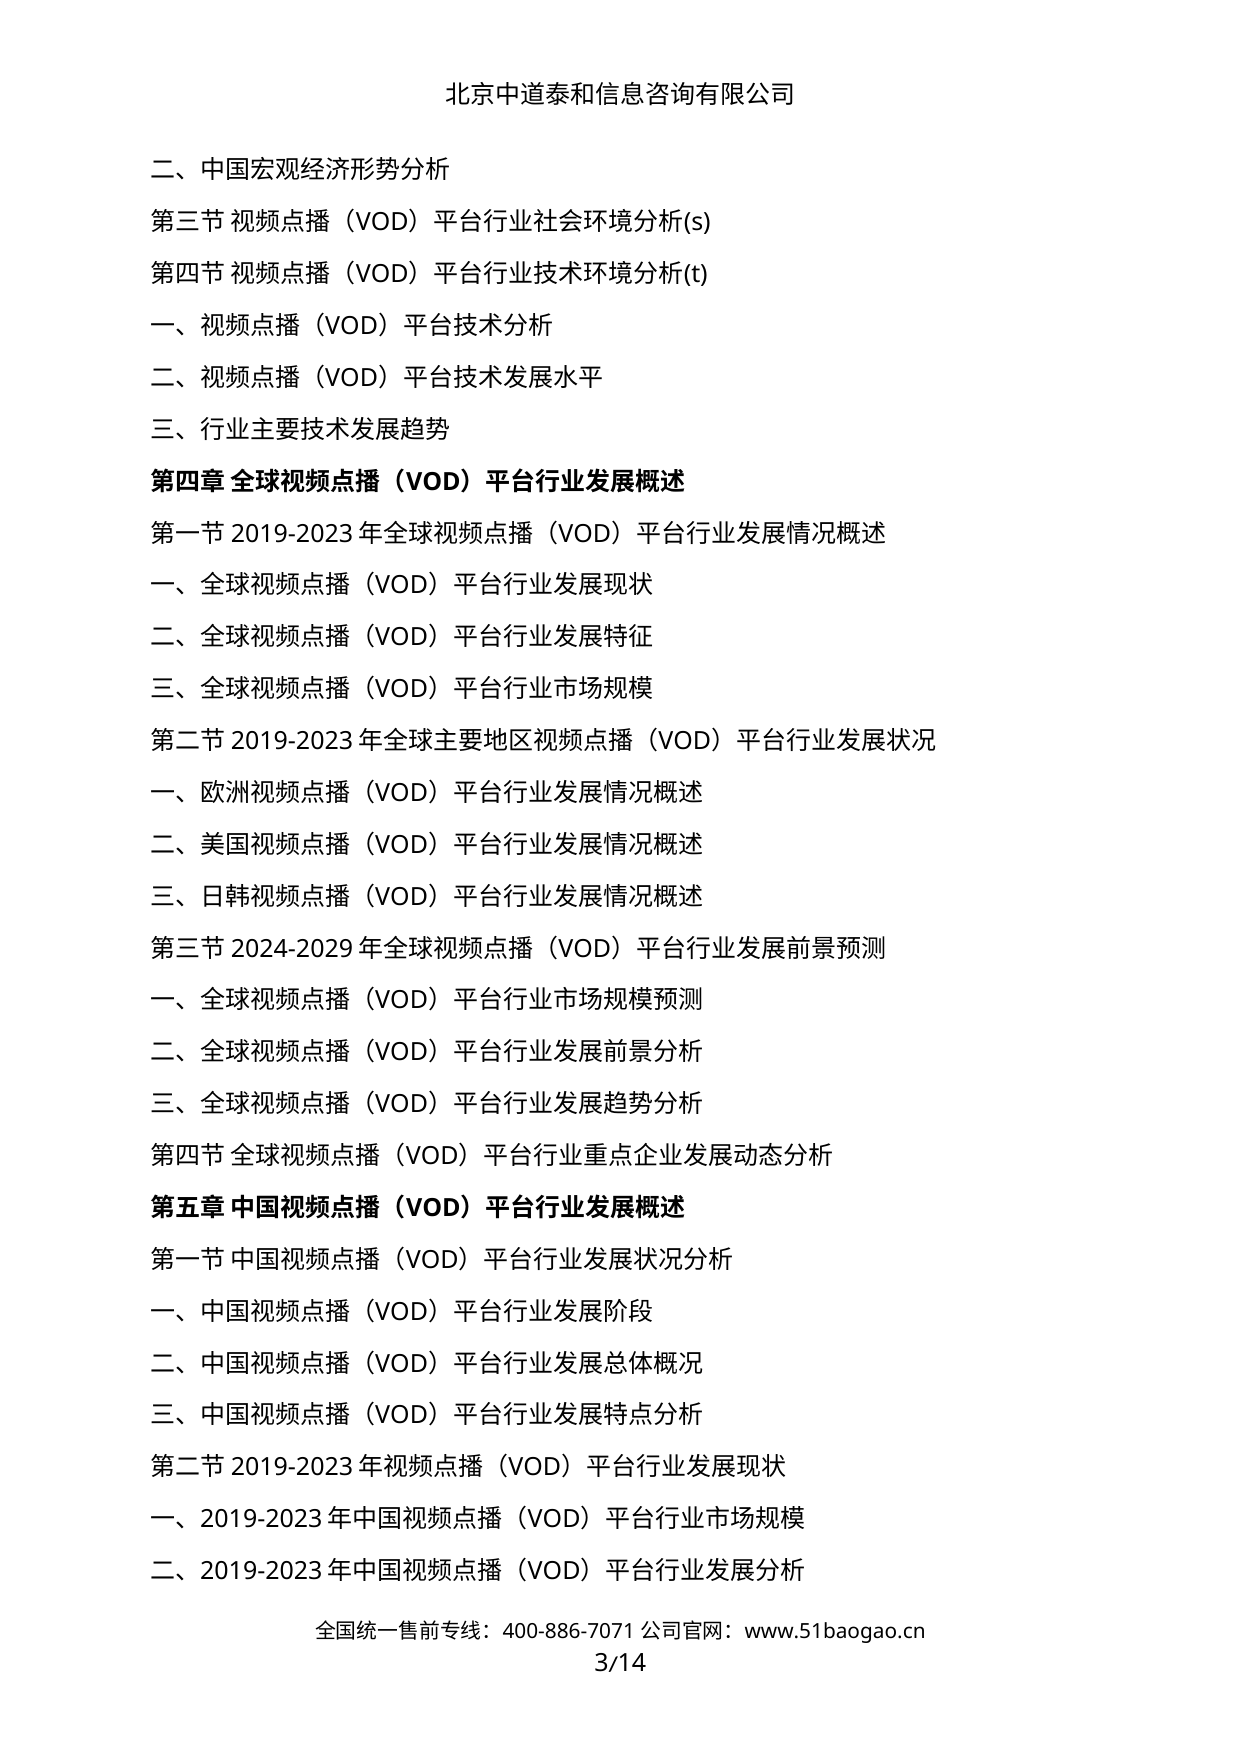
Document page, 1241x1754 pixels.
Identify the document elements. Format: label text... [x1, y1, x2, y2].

text 三、行业主要技术发展趋势 [150, 409, 1090, 446]
text 第四节 视频点播（VOD）平台行业技术环境分析(t) [150, 254, 1090, 290]
text 一、2019-2023年中国视频点播（VOD）平台行业市场规模 [150, 1499, 1090, 1535]
text 一、视频点播（VOD）平台技术分析 [150, 306, 1090, 342]
text 第三节 视频点播（VOD）平台行业社会环境分析(s) [150, 202, 1090, 238]
text 一、全球视频点播（VOD）平台行业发展现状 [150, 565, 1090, 601]
text 一、欧洲视频点播（VOD）平台行业发展情况概述 [150, 772, 1090, 809]
text 三、日韩视频点播（VOD）平台行业发展情况概述 [150, 876, 1090, 912]
text 一、中国视频点播（VOD）平台行业发展阶段 [150, 1291, 1090, 1327]
text 第四章 全球视频点播（VOD）平台行业发展概述 [150, 461, 1090, 497]
text 一、全球视频点播（VOD）平台行业市场规模预测 [150, 980, 1090, 1016]
text 三、中国视频点播（VOD）平台行业发展特点分析 [150, 1395, 1090, 1431]
text 第一节 中国视频点播（VOD）平台行业发展状况分析 [150, 1239, 1090, 1276]
text 第三节 2024-2029年全球视频点播（VOD）平台行业发展前景预测 [150, 928, 1090, 964]
text 二、2019-2023年中国视频点播（VOD）平台行业发展分析 [150, 1551, 1090, 1587]
text 第五章 中国视频点播（VOD）平台行业发展概述 [150, 1187, 1090, 1224]
text 二、中国宏观经济形势分析 [150, 150, 1090, 186]
text 三、全球视频点播（VOD）平台行业发展趋势分析 [150, 1084, 1090, 1120]
text 二、视频点播（VOD）平台技术发展水平 [150, 357, 1090, 394]
text 二、全球视频点播（VOD）平台行业发展前景分析 [150, 1032, 1090, 1068]
text 第二节 2019-2023年视频点播（VOD）平台行业发展现状 [150, 1447, 1090, 1483]
text 二、全球视频点播（VOD）平台行业发展特征 [150, 617, 1090, 653]
text 第二节 2019-2023年全球主要地区视频点播（VOD）平台行业发展状况 [150, 721, 1090, 757]
text 第一节 2019-2023年全球视频点播（VOD）平台行业发展情况概述 [150, 513, 1090, 549]
text 三、全球视频点播（VOD）平台行业市场规模 [150, 669, 1090, 705]
text 二、美国视频点播（VOD）平台行业发展情况概述 [150, 824, 1090, 861]
text 二、中国视频点播（VOD）平台行业发展总体概况 [150, 1343, 1090, 1379]
text 第四节 全球视频点播（VOD）平台行业重点企业发展动态分析 [150, 1136, 1090, 1172]
